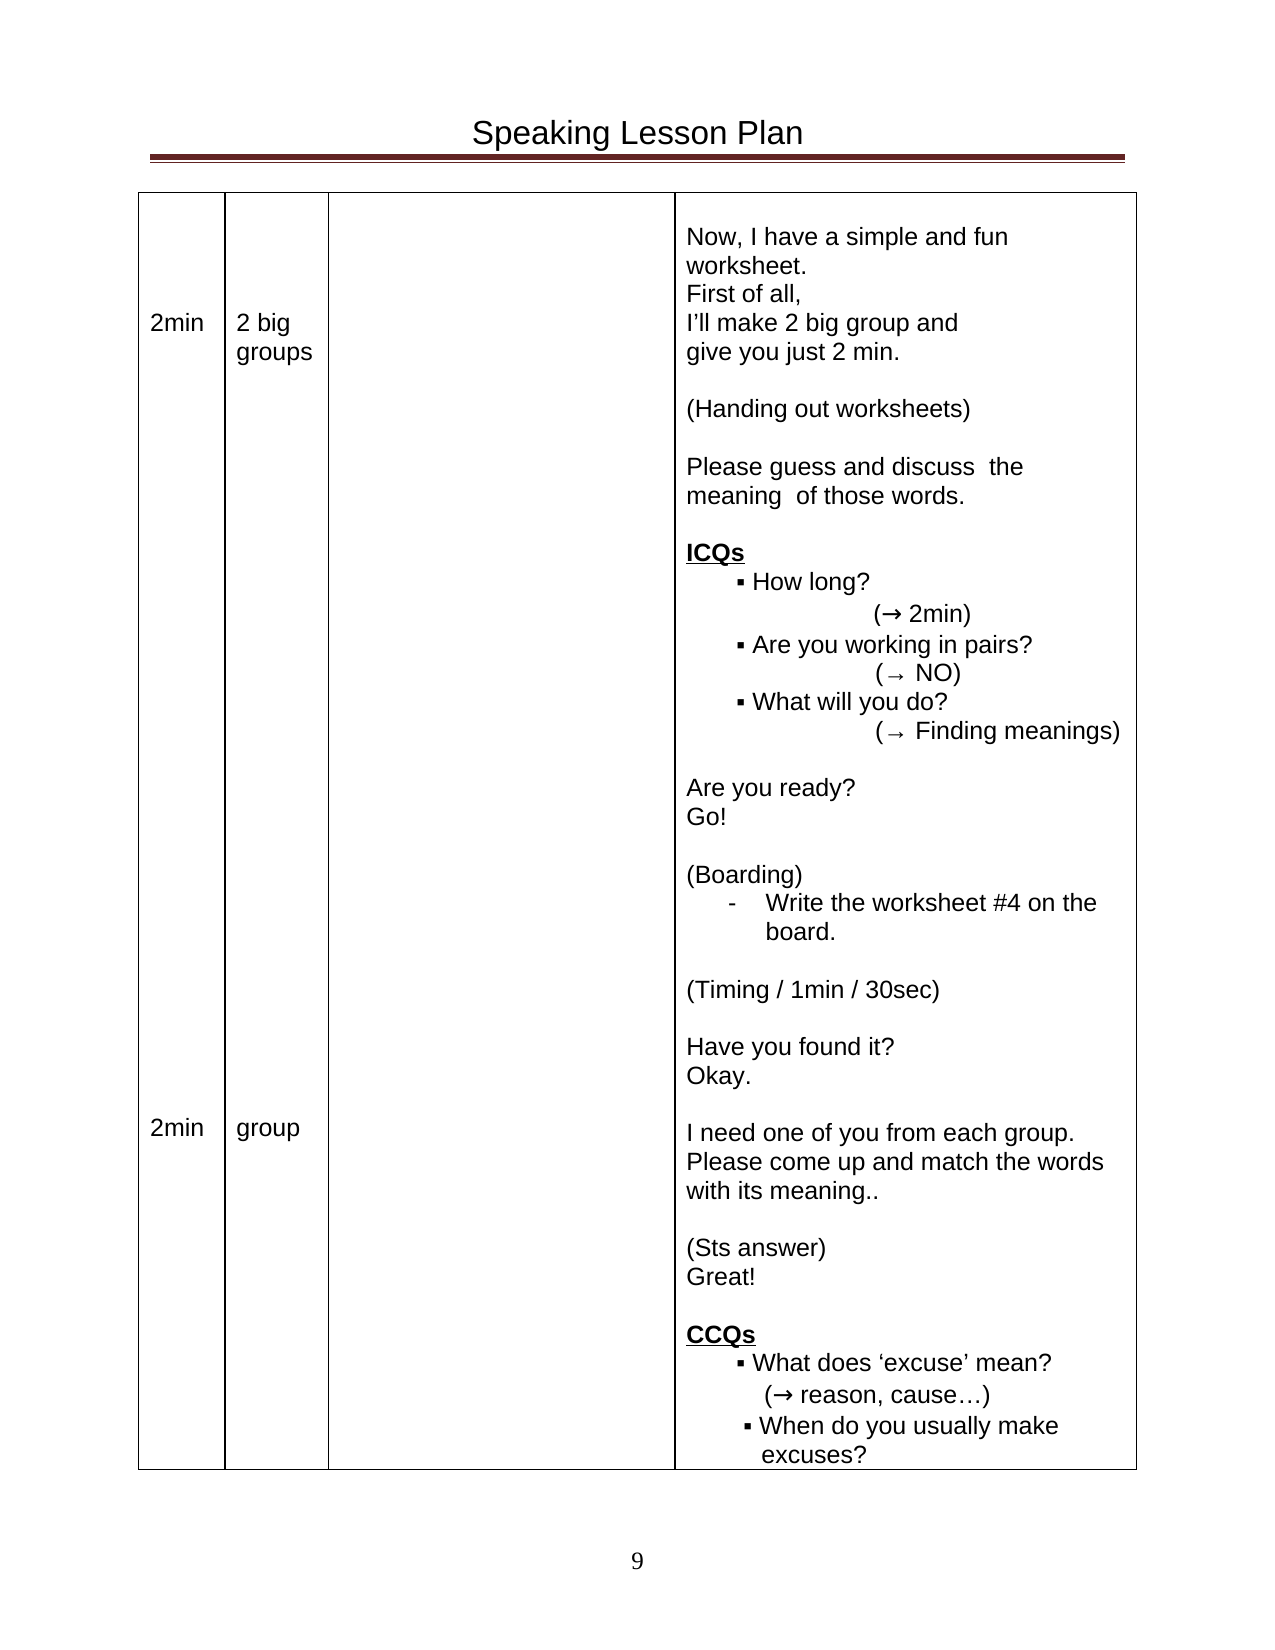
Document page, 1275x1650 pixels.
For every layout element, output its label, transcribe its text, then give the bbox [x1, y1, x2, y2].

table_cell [226, 193, 328, 1469]
table_cell 1min 2min 2min [139, 193, 224, 1469]
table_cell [676, 193, 1136, 1469]
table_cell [329, 193, 674, 1469]
